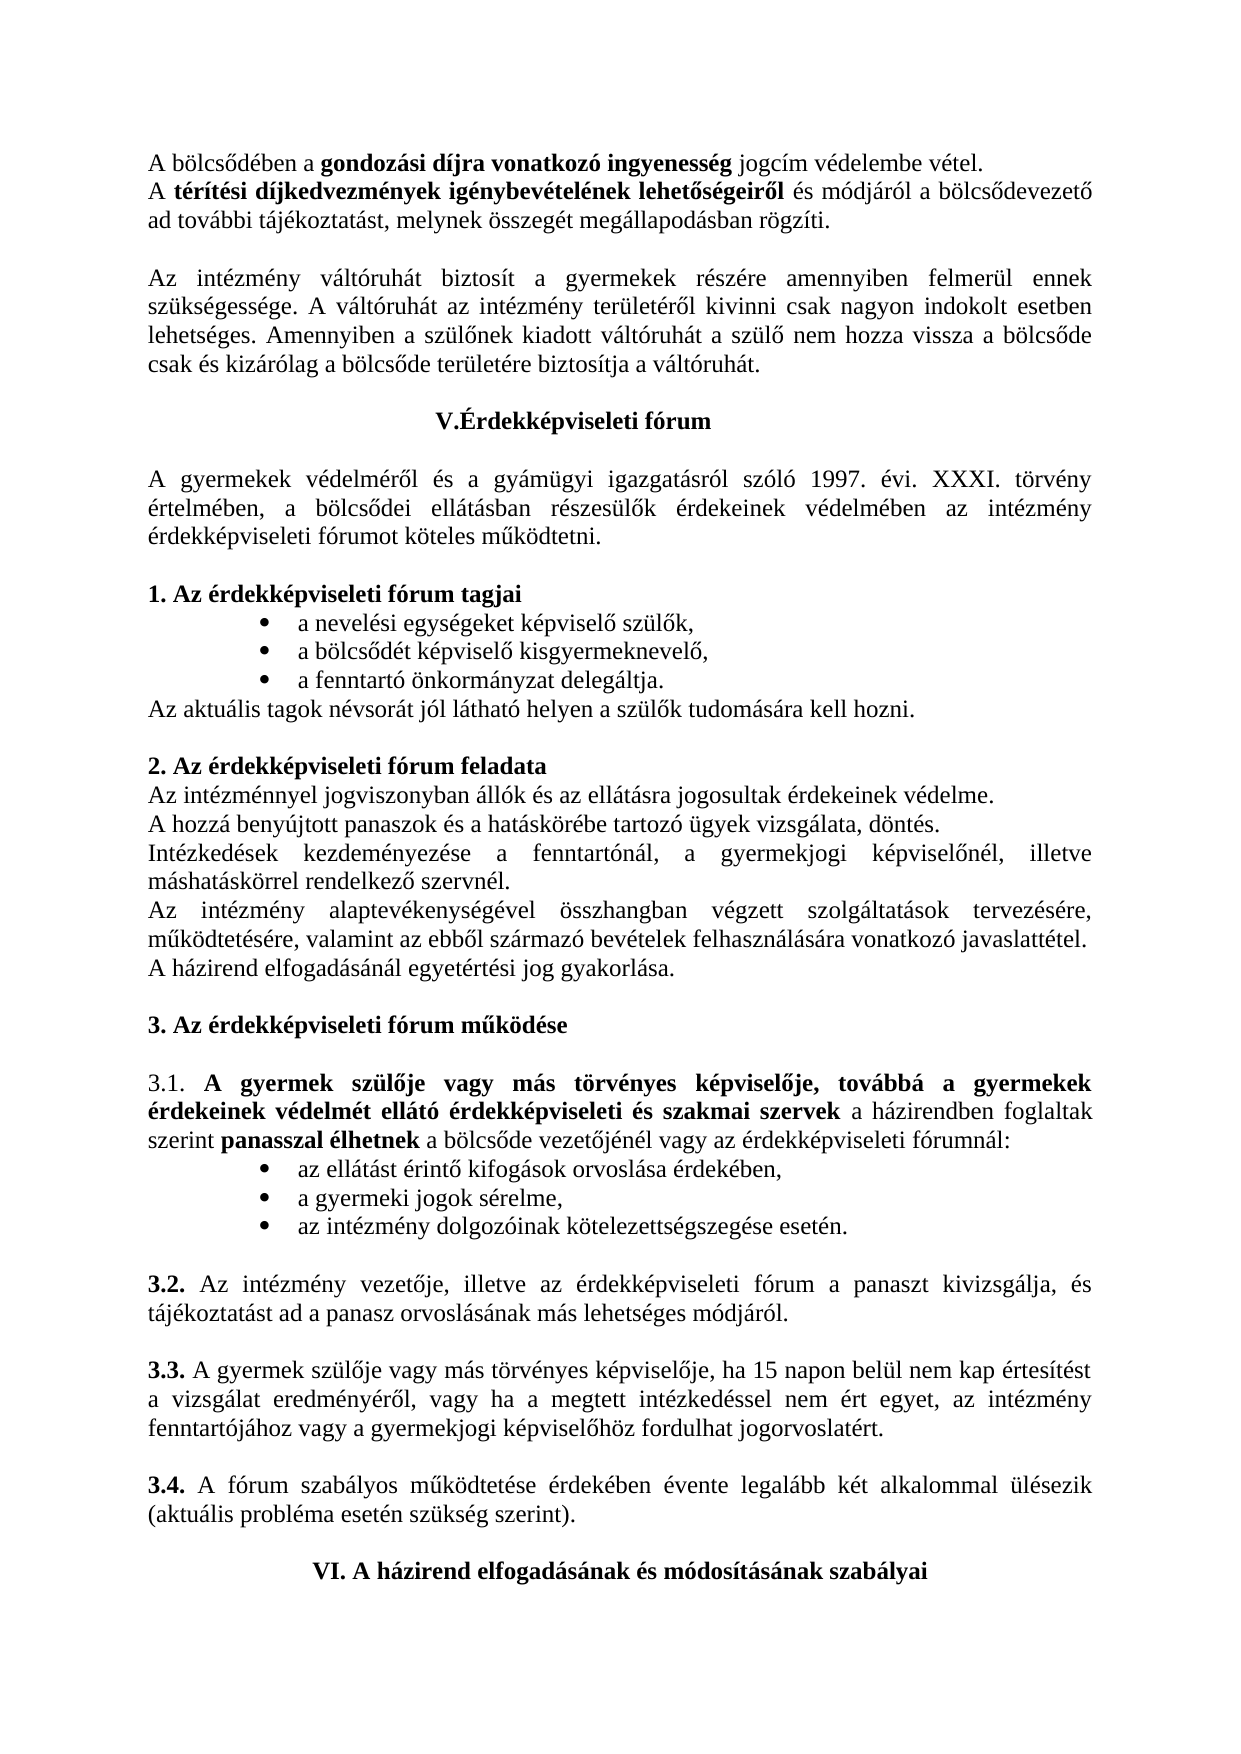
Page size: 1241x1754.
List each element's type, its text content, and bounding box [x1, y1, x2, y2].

text A gyermekek védelméről és a gyámügyi igazgatásról szóló 1997. évi. XXXI. törvény értelmében, a bölcsődei ellátásban részesülők érdekeinek védelmében az intézmény érdekképviseleti fórumot köteles működtetni. [148, 464, 1093, 550]
text 3.1. A gyermek szülője vagy más törvényes képviselője, továbbá a gyermekek érdekeinek védelmét ellátó érdekképviseleti és szakmai szervek a házirendben foglaltak szerint panasszal élhetnek a bölcsőde vezetőjénél vagy az érdekképviseleti fórumnál: [148, 1068, 1093, 1154]
text Az intézmény váltóruhát biztosít a gyermekek részére amennyiben felmerül ennek szükségessége. A váltóruhát az intézmény területéről kivinni csak nagyon indokolt esetben lehetséges. Amennyiben a szülőnek kiadott váltóruhát a szülő nem hozza vissza a bölcsőde csak és kizárólag a bölcsőde területére biztosítja a váltóruhát. [148, 263, 1093, 378]
text V.Érdekképviseleti fórum [435, 406, 1093, 435]
text 3. Az érdekképviseleti fórum működése [148, 1010, 1093, 1039]
list a nevelési egységeket képviselő szülők, [260, 608, 1093, 636]
list a fenntartó önkormányzat delegáltja. [260, 665, 1093, 694]
list az ellátást érintő kifogások orvoslása érdekében, [260, 1154, 1093, 1183]
text Az aktuális tagok névsorát jól látható helyen a szülők tudomására kell hozni. [148, 694, 1093, 723]
text A hozzá benyújtott panaszok és a hatáskörébe tartozó ügyek vizsgálata, döntés. [148, 809, 1093, 838]
text 3.2. Az intézmény vezetője, illetve az érdekképviseleti fórum a panaszt kivizsgálja, és tájékoztatást ad a panasz orvoslásának más lehetséges módjáról. [148, 1269, 1093, 1326]
text 2. Az érdekképviseleti fórum feladata [148, 751, 1093, 780]
text A bölcsődében a gondozási díjra vonatkozó ingyenesség jogcím védelembe vétel. [148, 148, 1093, 176]
text Az intézmény alaptevékenységével összhangban végzett szolgáltatások tervezésére, működtetésére, valamint az ebből származó bevételek felhasználására vonatkozó javaslattétel. [148, 895, 1093, 953]
text 1. Az érdekképviseleti fórum tagjai [148, 579, 1093, 608]
list a bölcsődét képviselő kisgyermeknevelő, [260, 636, 1093, 665]
text A házirend elfogadásánál egyetértési jog gyakorlása. [148, 953, 1093, 981]
text Intézkedések kezdeményezése a fenntartónál, a gyermekjogi képviselőnél, illetve máshatáskörrel rendelkező szervnél. [148, 838, 1093, 895]
text 3.3. A gyermek szülője vagy más törvényes képviselője, ha 15 napon belül nem kap értesítést a vizsgálat eredményéről, vagy ha a megtett intézkedéssel nem ért egyet, az intézmény fenntartójához vagy a gyermekjogi képviselőhöz fordulhat jogorvoslatért. [148, 1355, 1093, 1441]
text A térítési díjkedvezmények igénybevételének lehetőségeiről és módjáról a bölcsődevezető ad további tájékoztatást, melynek összegét megállapodásban rögzíti. [148, 176, 1093, 234]
list a gyermeki jogok sérelme, [260, 1183, 1093, 1211]
text 3.4. A fórum szabályos működtetése érdekében évente legalább két alkalommal ülésezik (aktuális probléma esetén szükség szerint). [148, 1470, 1093, 1528]
list az intézmény dolgozóinak kötelezettségszegése esetén. [260, 1211, 1093, 1240]
text Az intézménnyel jogviszonyban állók és az ellátásra jogosultak érdekeinek védelme. [148, 780, 1093, 809]
text VI. A házirend elfogadásának és módosításának szabályai [148, 1556, 1093, 1585]
